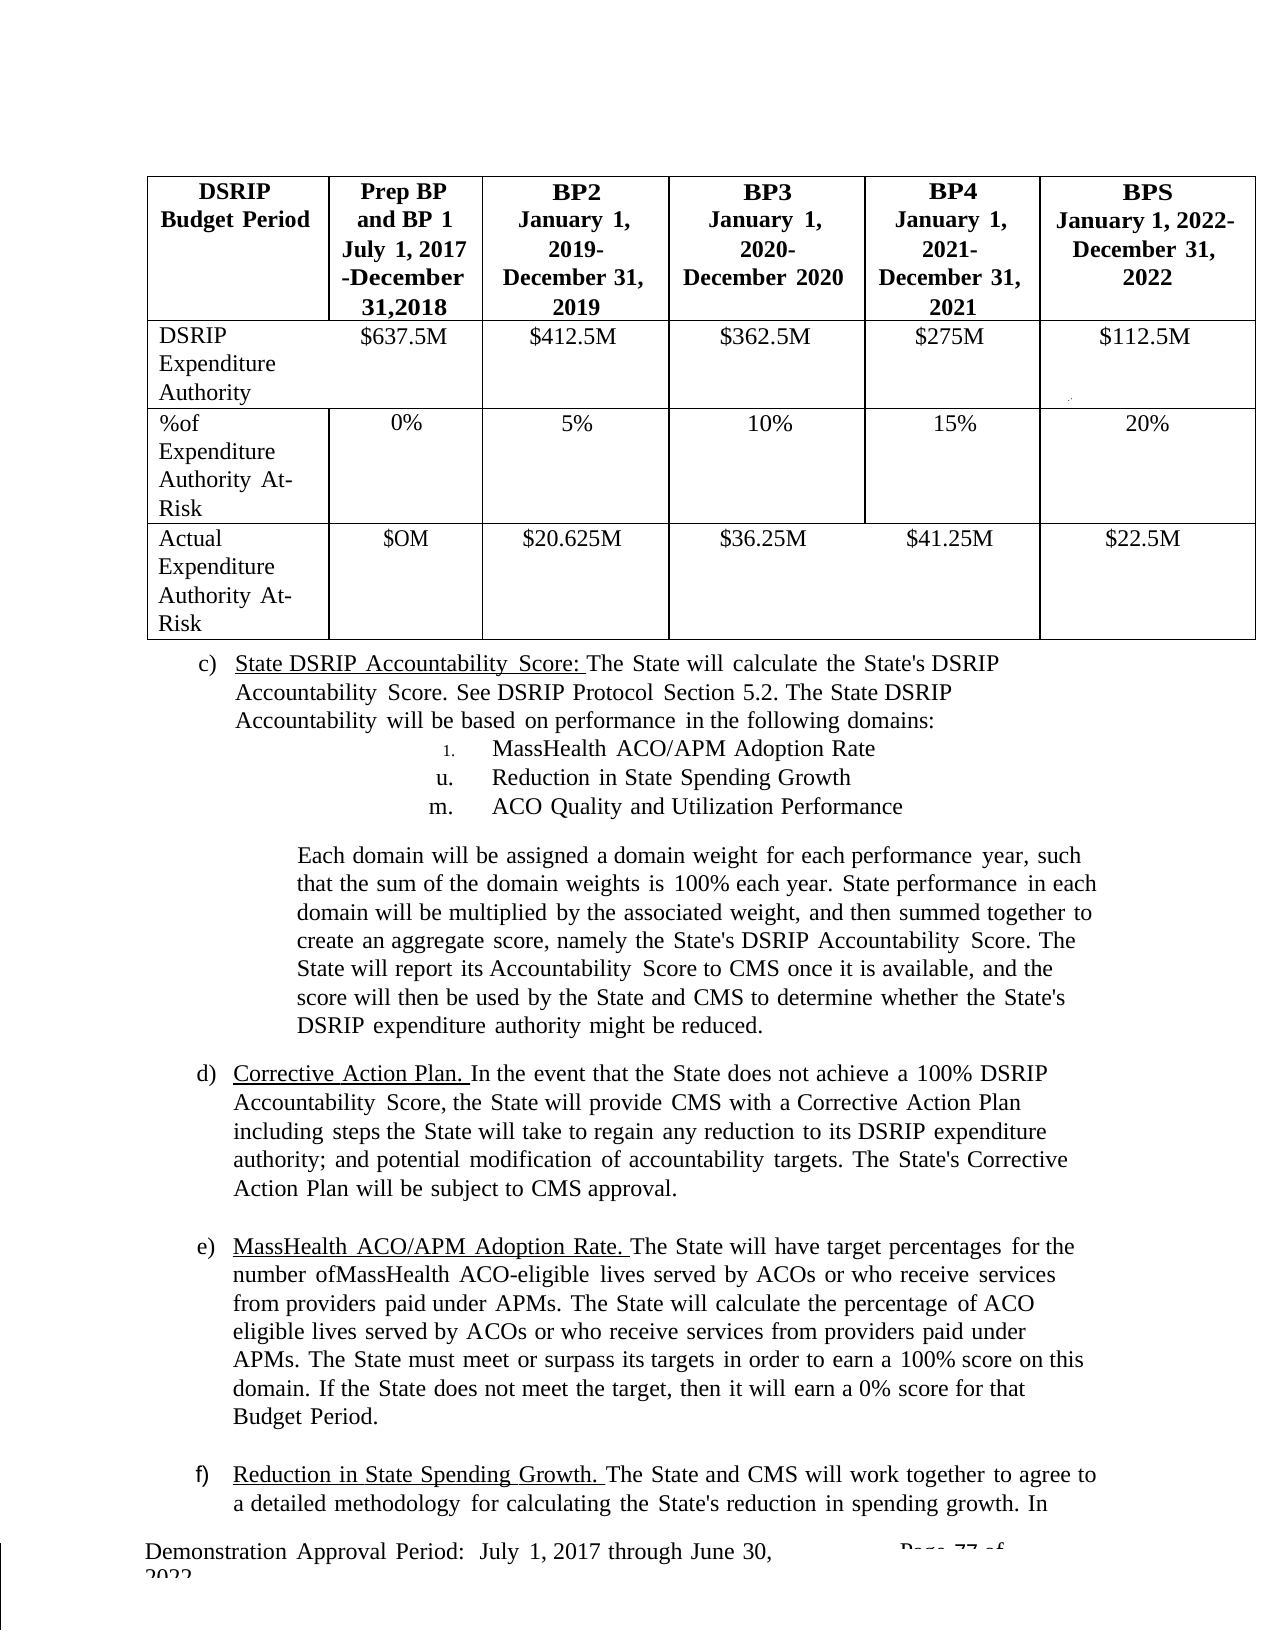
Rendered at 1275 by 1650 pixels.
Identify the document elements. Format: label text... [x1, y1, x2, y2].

table_cell $41.25M [865, 524, 1039, 638]
table_cell December 2020 [670, 264, 864, 320]
table_cell $20.625M [483, 524, 668, 638]
table_cell December 31, [483, 264, 668, 293]
table_cell January 1, 2022- [1041, 207, 1255, 236]
table_cell $637.5M [329, 321, 482, 407]
table_cell and BP 1 [330, 207, 482, 236]
table_header Prep BP [330, 177, 482, 207]
table_cell $412.5M [483, 321, 668, 407]
table_cell $362.5M [670, 321, 864, 407]
table_cell $112.5M .· [1041, 321, 1255, 407]
table_cell Actual Expenditure Authority At- Risk [148, 524, 328, 638]
table_cell 20% [1041, 409, 1255, 523]
table_cell -December [330, 264, 482, 293]
table_header BP3 [670, 177, 864, 207]
table_cell $275M [866, 321, 1039, 407]
table_cell Budget Period [148, 207, 328, 320]
table_cell $OM [330, 524, 482, 638]
list ACO Quality and Utilization Performance [259, 792, 1233, 819]
list MassHealth ACO/APM Adoption Rate. The State will have target percentages for the number ofMassHealth ACO-eligible lives served by ACOs or who receive services from providers paid under APMs. The State will calculate the percentage of ACO­ eligible lives served by ACOs or who receive services from providers paid under APMs. The State must meet or surpass its targets in order to earn a 100% score on this domain. If the State does not meet the target, then it will earn a 0% score for that Budget Period. [197, 1232, 1088, 1430]
table_cell %of Expenditure Authority At- Risk [148, 409, 328, 523]
table_cell 5% [483, 409, 668, 523]
table_cell July 1, 2017 [330, 236, 482, 264]
list Corrective Action Plan. In the event that the State does not achieve a 100% DSRIP Accountability Score, the State will provide CMS with a Corrective Action Plan including steps the State will take to regain any reduction to its DSRIP expenditure authority; and potential modification of accountability targets. The State's Corrective Action Plan will be subject to CMS approval. [196, 1059, 1075, 1202]
table_cell December 31, [866, 264, 1039, 293]
table_header DSRIP [148, 177, 328, 207]
table_header BP2 [483, 177, 668, 207]
table_cell 0% [330, 409, 482, 523]
text Each domain will be assigned a domain weight for each performance year, such that the sum of the domain weights is 100% each year. State performance in each domain will be multiplied by the associated weight, and then summed together to create an aggregate score, namely the State's DSRIP Accountability Score. The State will report its Accountability Score to CMS once it is available, and the score will then be used by the State and CMS to determine whether the State's DSRIP expenditure authority might be reduced. [297, 841, 1100, 1038]
table_cell January 1, [483, 207, 668, 236]
table_cell 15% [866, 409, 1039, 523]
table_cell 31,2018 [330, 293, 482, 320]
table_cell 2021- [866, 236, 1039, 264]
table_header BP4 [866, 177, 1039, 207]
table_cell 10% [670, 409, 864, 523]
table_cell 2022 [1041, 264, 1255, 320]
list State DSRIP Accountability Score: The State will calculate the State's DSRIP Accountability Score. See DSRIP Protocol Section 5.2. The State DSRIP Accountability will be based on performance in the following domains: [198, 649, 1006, 733]
text u. Reduction in State Spending Growth [436, 763, 1233, 790]
table_cell January 1, [670, 207, 864, 236]
table_cell 2019 [483, 293, 668, 320]
table_cell 2019- [483, 236, 668, 264]
table_cell $22.5M [1041, 524, 1255, 638]
table_cell December 31, [1041, 236, 1255, 264]
table_cell January 1, [866, 207, 1039, 236]
table_cell 2020- [670, 236, 864, 264]
table_cell DSRIP Expenditure Authority [148, 321, 329, 407]
table_cell $36.25M [670, 524, 865, 638]
table_header BPS [1041, 177, 1255, 207]
table_cell 2021 [866, 293, 1039, 320]
list Reduction in State Spending Growth. The State and CMS will work together to agree to a detailed methodology for calculating the State's reduction in spending growth. In [195, 1460, 1102, 1516]
list MassHealth ACO/APM Adoption Rate [442, 734, 1233, 762]
